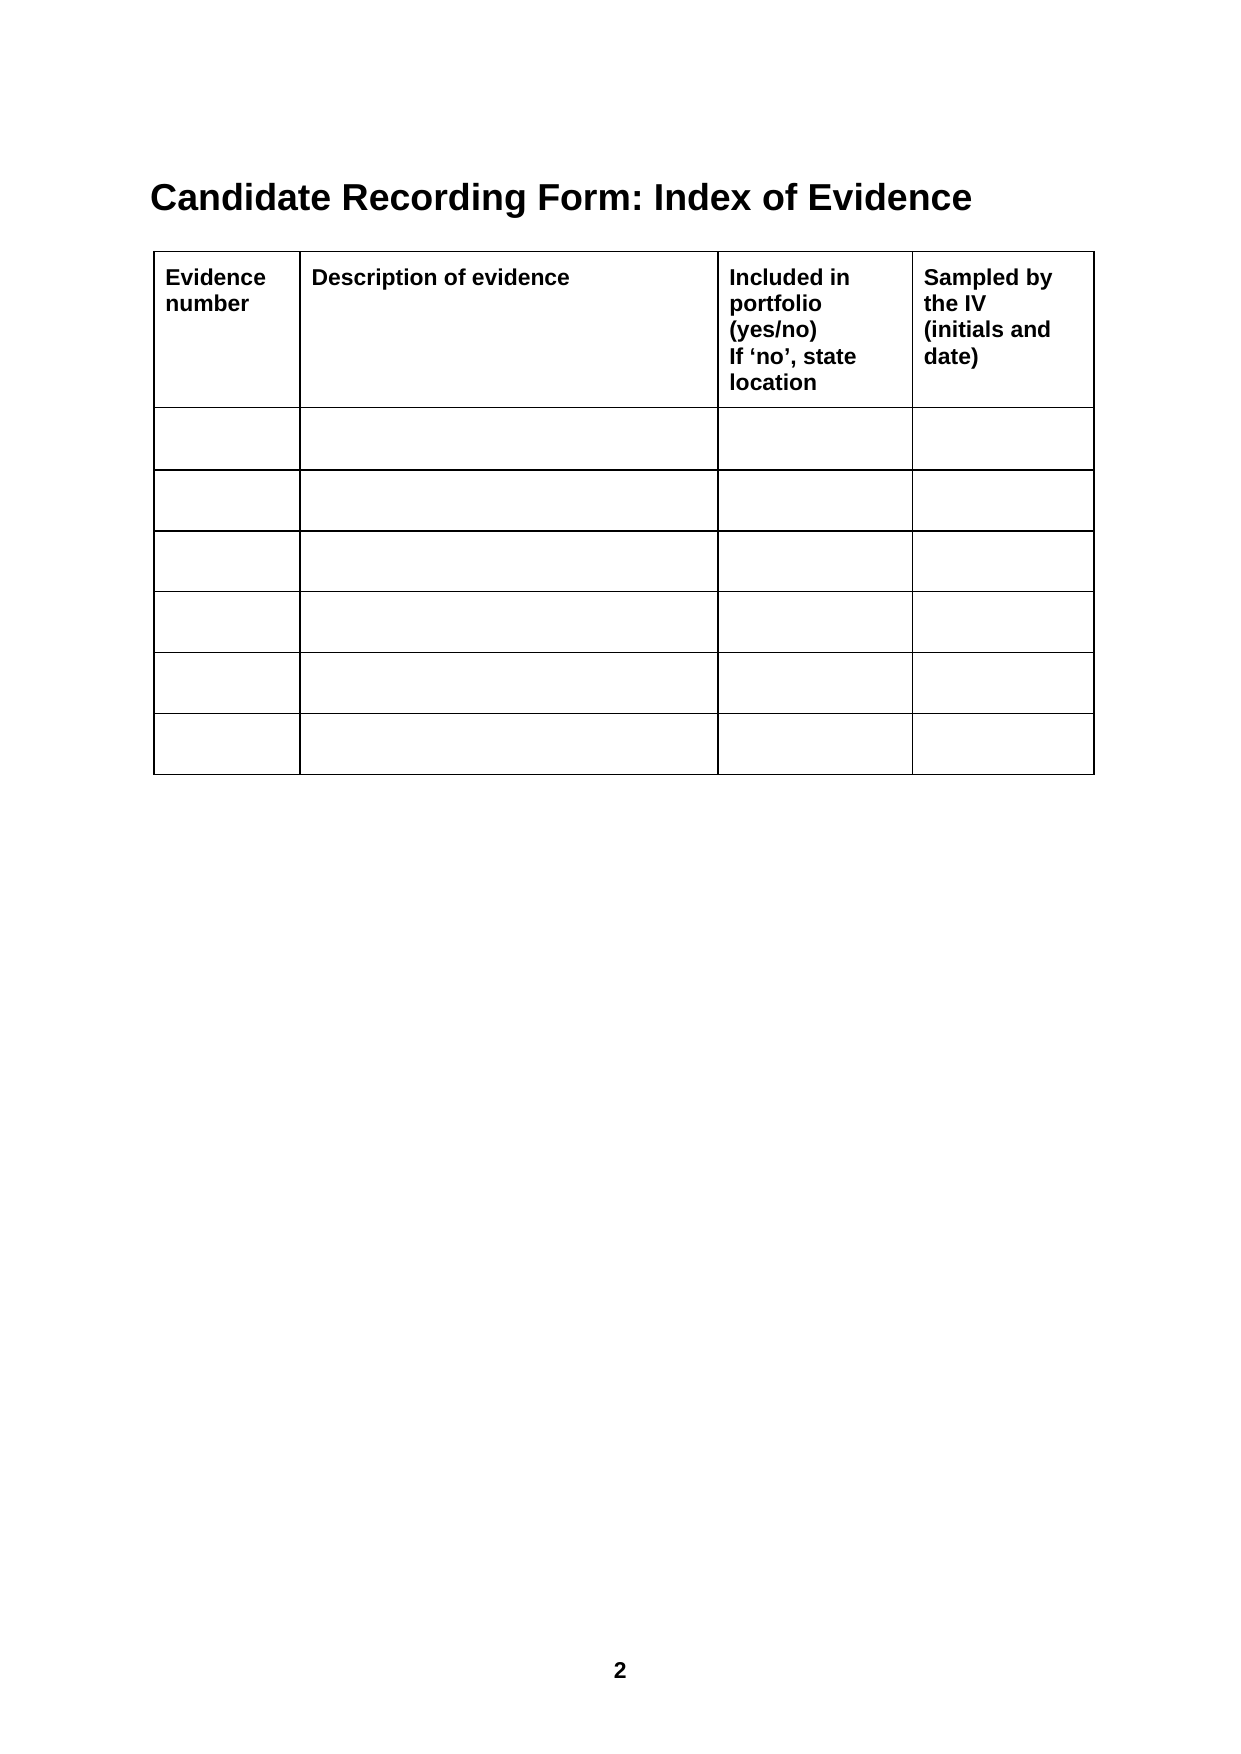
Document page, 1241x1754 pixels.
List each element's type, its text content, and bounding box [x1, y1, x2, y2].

table_cell [301, 714, 717, 774]
table_header Included in portfolio (yes/no) If ‘no’, state location [719, 252, 912, 407]
table_header Evidence number [155, 252, 299, 407]
table_cell [913, 532, 1093, 591]
table_header Sampled by the IV (initials and date) [913, 252, 1093, 407]
table_cell [155, 471, 299, 530]
table_cell [155, 532, 299, 591]
table_cell [913, 592, 1093, 652]
table_cell [913, 714, 1093, 774]
table_cell [155, 408, 299, 469]
subtitle Candidate Recording Form: Index of Evidence [150, 175, 1090, 218]
table_cell [301, 408, 717, 469]
table_cell [155, 592, 299, 652]
table_cell [155, 653, 299, 713]
table_cell [301, 592, 717, 652]
table_cell [301, 532, 717, 591]
table_cell [719, 532, 912, 591]
table_header Description of evidence [301, 252, 717, 407]
table_cell [301, 471, 717, 530]
table_cell [719, 408, 912, 469]
table_cell [719, 714, 912, 774]
table_cell [719, 592, 912, 652]
table_cell [301, 653, 717, 713]
table_cell [719, 653, 912, 713]
table_cell [913, 653, 1093, 713]
table_cell [719, 471, 912, 530]
table_cell [913, 471, 1093, 530]
table_cell [155, 714, 299, 774]
table_cell [913, 408, 1093, 469]
